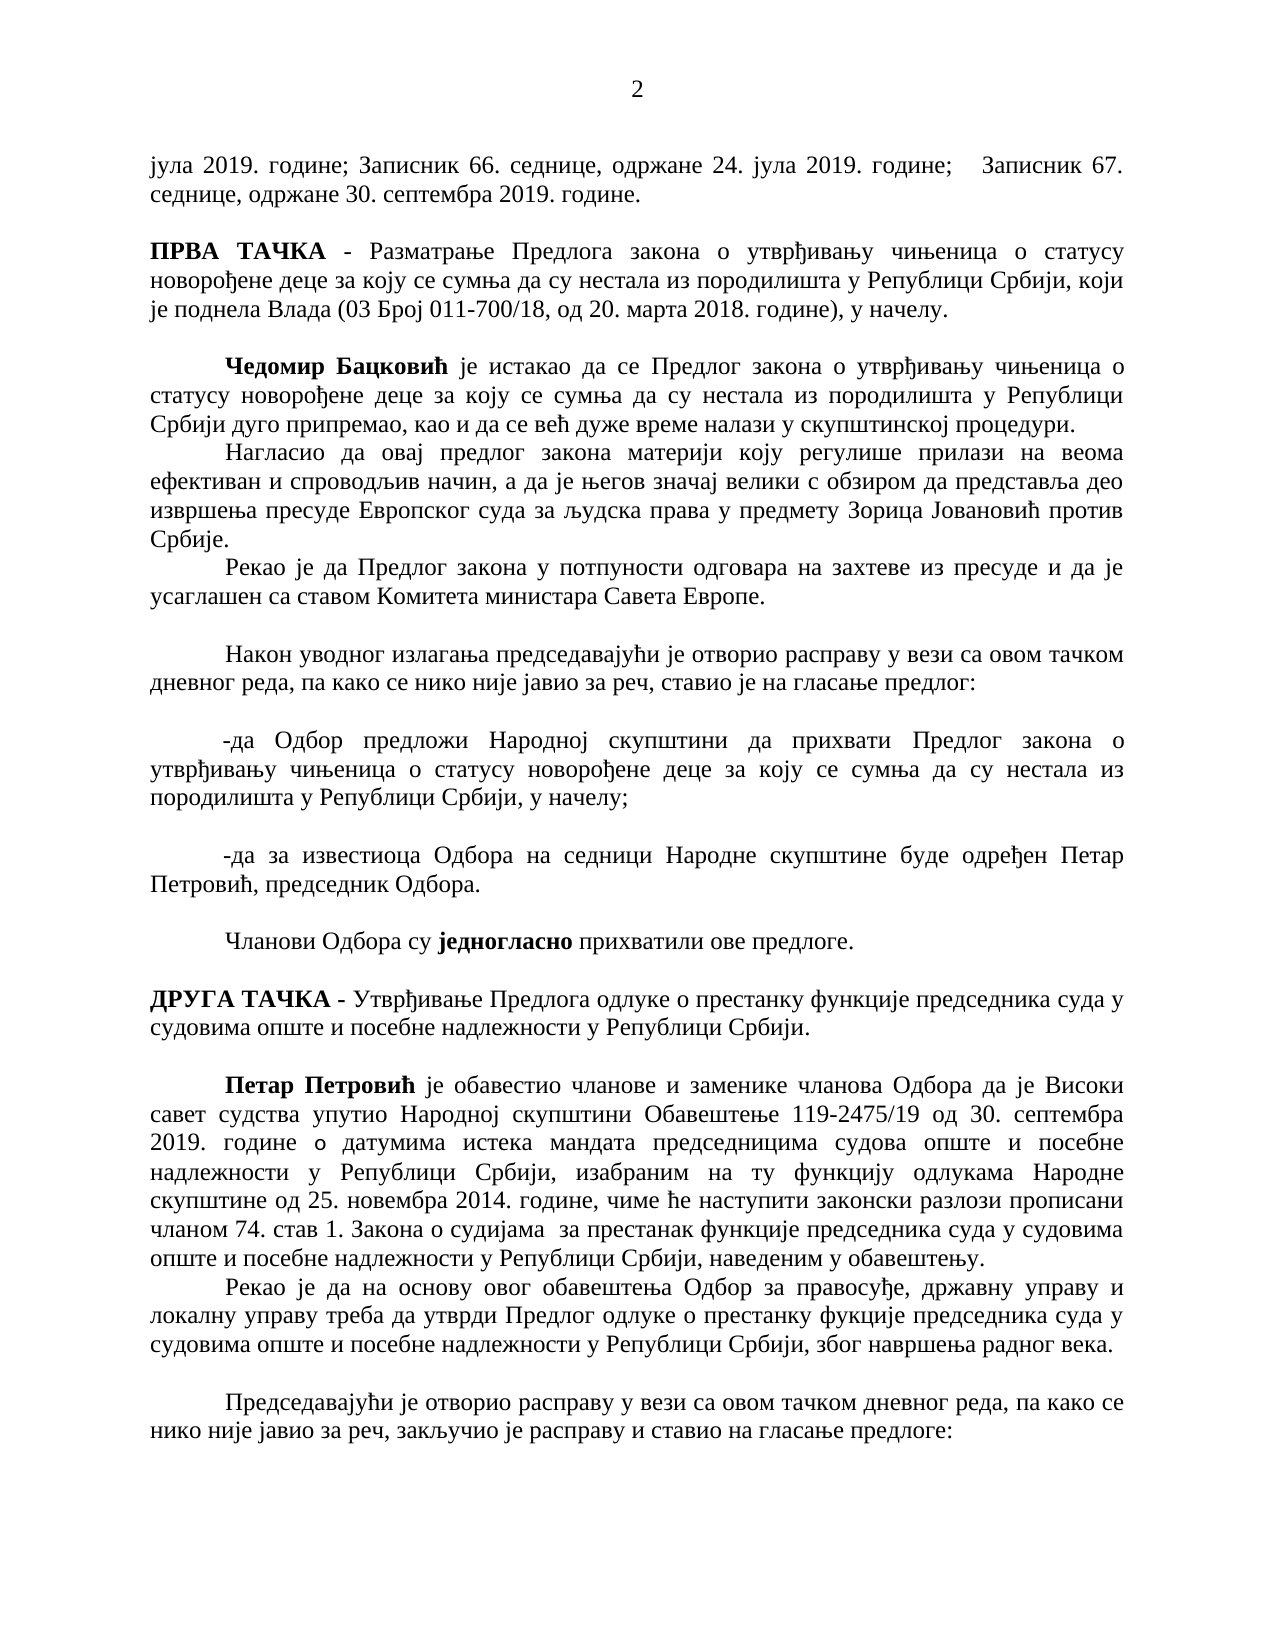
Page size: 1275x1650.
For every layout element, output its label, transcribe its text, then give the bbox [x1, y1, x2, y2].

text Рекао је да на основу овог обавештења Одбор за правосуђе, државну управу и локалну управу треба да утврди Предлог одлуке о престанку фукције председника суда у судовима опште и посебне надлежности у Републици Србији, због навршења радног века. [150, 1272, 1125, 1358]
text Чедомир Бацковић је истакао да се Предлог закона о утврђивању чињеница о статусу новорођене деце за коју се сумња да су нестала из породилишта у Републици Србији дуго припремао, као и да се већ дуже време налази у скупштинској процедури. [150, 351, 1125, 437]
text Чланови Одбора су једногласно прихватили ове предлоге. [150, 926, 1125, 955]
text ДРУГА ТАЧКА - Утврђивање Предлога одлуке о престанку функције председника суда у судовима опште и посебне надлежности у Републици Србији. [150, 984, 1125, 1041]
text Након уводног излагања председавајући је отворио расправу у вези са овом тачком дневног реда, па како се нико није јавио за реч, ставио је на гласање предлог: [150, 639, 1125, 696]
text -да за известиоца Одбора на седници Народне скупштине буде одређен Петар Петровић, председник Одбора. [150, 840, 1125, 897]
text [150, 150, 1125, 207]
text Рекао је да Предлог закона у потпуности одговара на захтеве из пресуде и да је усаглашен са ставом Комитета министара Савета Европе. [150, 552, 1125, 610]
text Нагласио да овај предлог закона материји коју регулише прилази на веома ефективан и спроводљив начин, а да је његов значај велики с обзиром да представља део извршења пресуде Европског суда за људска права у предмету Зорица Јовановић против Србије. [150, 437, 1125, 552]
text Председавајући је отворио расправу у вези са овом тачком дневног реда, па како се нико није јавио за реч, закључио је расправу и ставио на гласање предлоге: [150, 1387, 1125, 1444]
text -да Одбор предложи Народној скупштини да прихвати Предлог закона о утврђивању чињеница о статусу новорођене деце за коју се сумња да су нестала из породилишта у Републици Србији, у начелу; [150, 725, 1125, 811]
text Петар Петровић је обавестио чланове и заменике чланова Одбора да је Високи савет судства упутио Народној скупштини Обавештење 119-2475/19 од 30. септембра 2019. године о датумима истека мандата председницима судова опште и посебне надлежности у Републици Србији, изабраним на ту функцију одлукама Народне скупштине од 25. новембра 2014. године, чиме ће наступити законски разлози прописани чланом 74. став 1. Закона о судијама за престанак функције председника суда у судовима опште и посебне надлежности у Републици Србији, наведеним у обавештењу. [150, 1070, 1125, 1272]
text ПРВА ТАЧКА - Разматрање Предлога закона о утврђивању чињеница о статусу новорођене деце за коју се сумња да су нестала из породилишта у Републици Србији, који је поднела Влада (03 Број 011-700/18, од 20. марта 2018. године), у начелу. [150, 236, 1125, 322]
